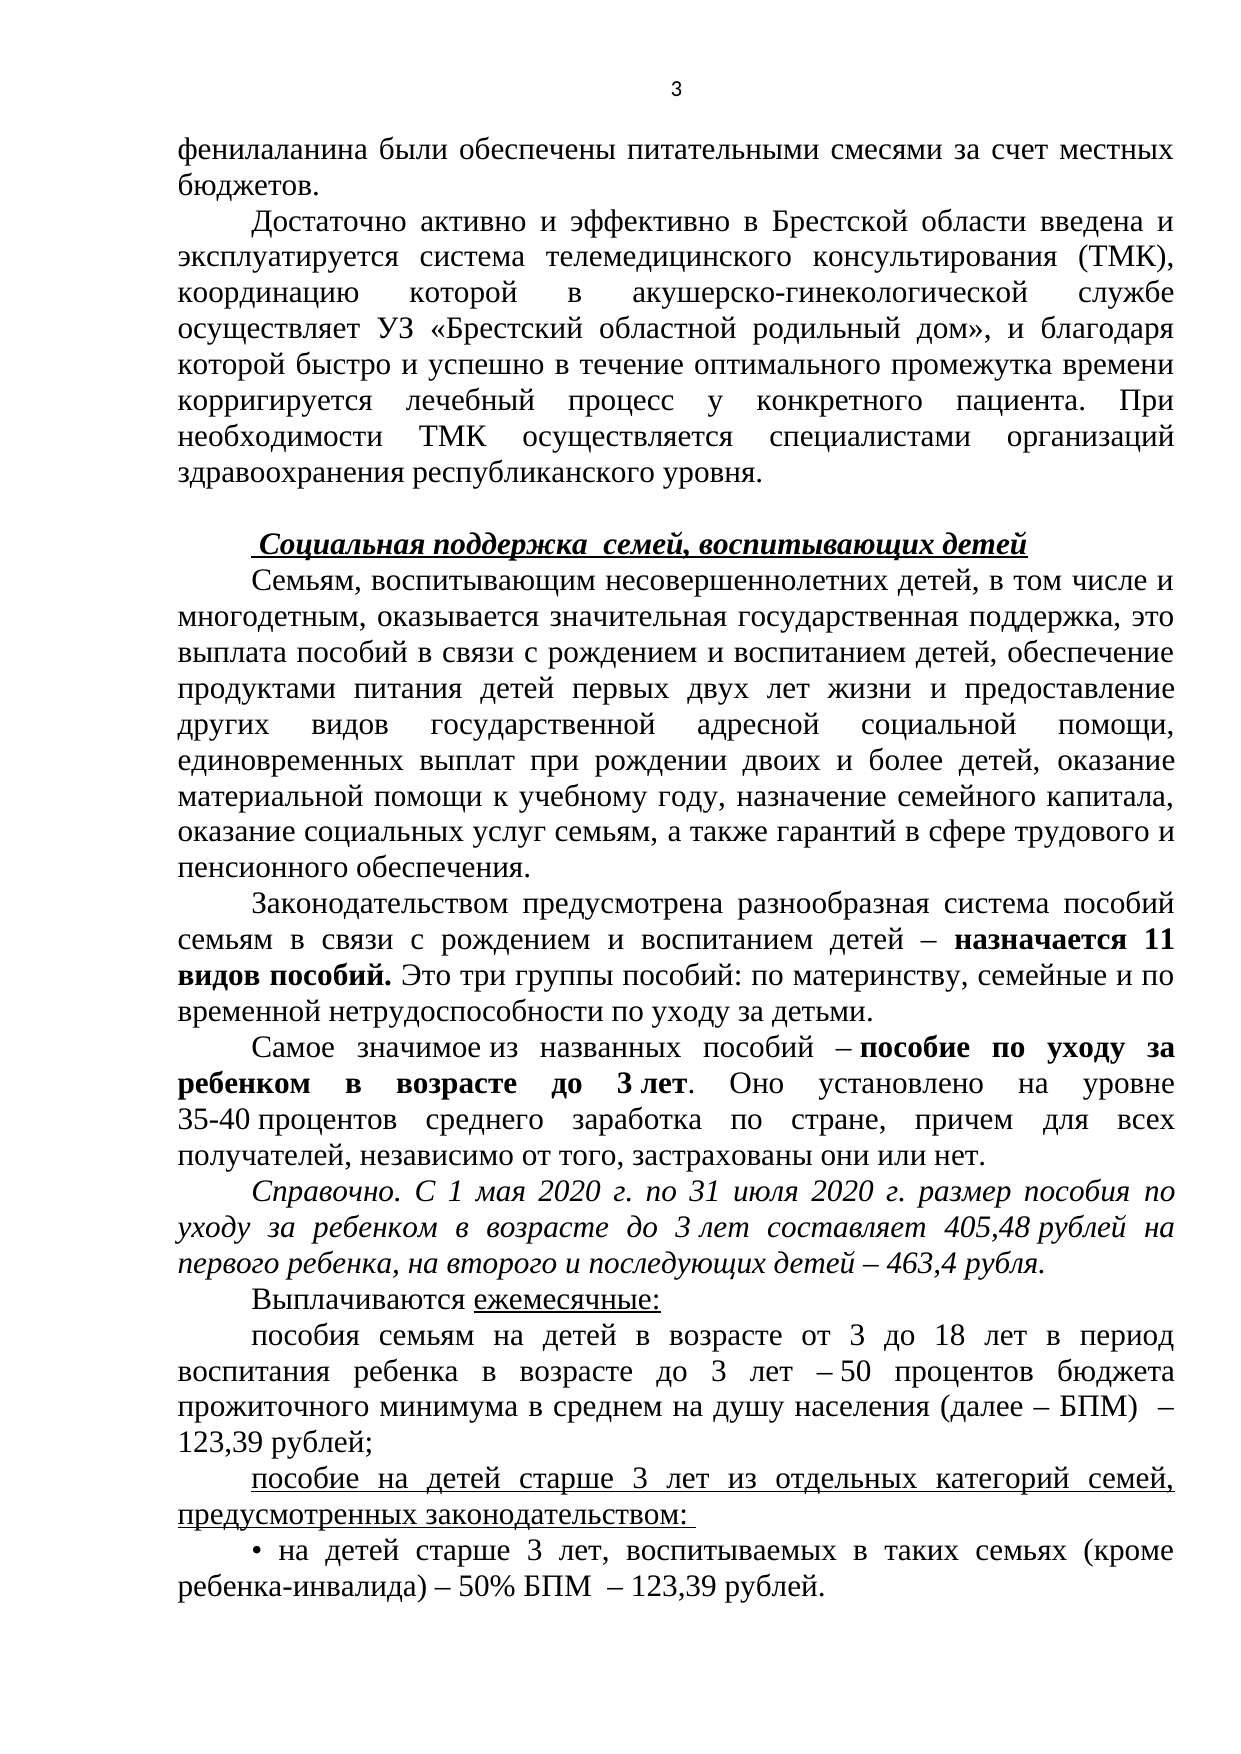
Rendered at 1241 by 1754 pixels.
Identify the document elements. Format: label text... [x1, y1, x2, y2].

text пособие на детей старше 3 лет из отдельных категорий семей, предусмотренных законодательством: [177, 1459, 1175, 1531]
text Самое значимое из названных пособий – пособие по уходу за ребенком в возрасте до 3 лет. Оно установлено на уровне 35-40 процентов среднего заработка по стране, причем для всех получателей, независимо от того, застрахованы они или нет. [177, 1028, 1175, 1172]
text • на детей старше 3 лет, воспитываемых в таких семьях (кроме ребенка-инвалида) – 50% БПМ – 123,39 рублей. [177, 1531, 1175, 1603]
text Справочно. С 1 мая 2020 г. по 31 июля 2020 г. размер пособия по уходу за ребенком в возрасте до 3 лет составляет 405,48 рублей на первого ребенка, на второго и последующих детей – 463,4 рубля. [177, 1172, 1175, 1280]
text Выплачиваются ежемесячные: [177, 1280, 1175, 1316]
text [177, 130, 1175, 202]
text Достаточно активно и эффективно в Брестской области введена и эксплуатируется система телемедицинского консультирования (ТМК), координацию которой в акушерско-гинекологической службе осуществляет УЗ «Брестский областной родильный дом», и благодаря которой быстро и успешно в течение оптимального промежутка времени корригируется лечебный процесс у конкретного пациента. При необходимости ТМК осуществляется специалистами организаций здравоохранения республиканского уровня. [177, 202, 1175, 489]
text Семьям, воспитывающим несовершеннолетних детей, в том числе и многодетным, оказывается значительная государственная поддержка, это выплата пособий в связи с рождением и воспитанием детей, обеспечение продуктами питания детей первых двух лет жизни и предоставление других видов государственной адресной социальной помощи, единовременных выплат при рождении двоих и более детей, оказание материальной помощи к учебному году, назначение семейного капитала, оказание социальных услуг семьям, а также гарантий в сфере трудового и пенсионного обеспечения. [177, 561, 1175, 884]
text Законодательством предусмотрена разнообразная система пособий семьям в связи с рождением и воспитанием детей – назначается 11 видов пособий. Это три группы пособий: по материнству, семейные и по временной нетрудоспособности по уходу за детьми. [177, 884, 1175, 1028]
text пособия семьям на детей в возрасте от 3 до 18 лет в период воспитания ребенка в возрасте до 3 лет – 50 процентов бюджета прожиточного минимума в среднем на душу населения (далее – БПМ) – 123,39 рублей; [177, 1316, 1175, 1459]
text Социальная поддержка семей, воспитывающих детей [177, 525, 1175, 561]
